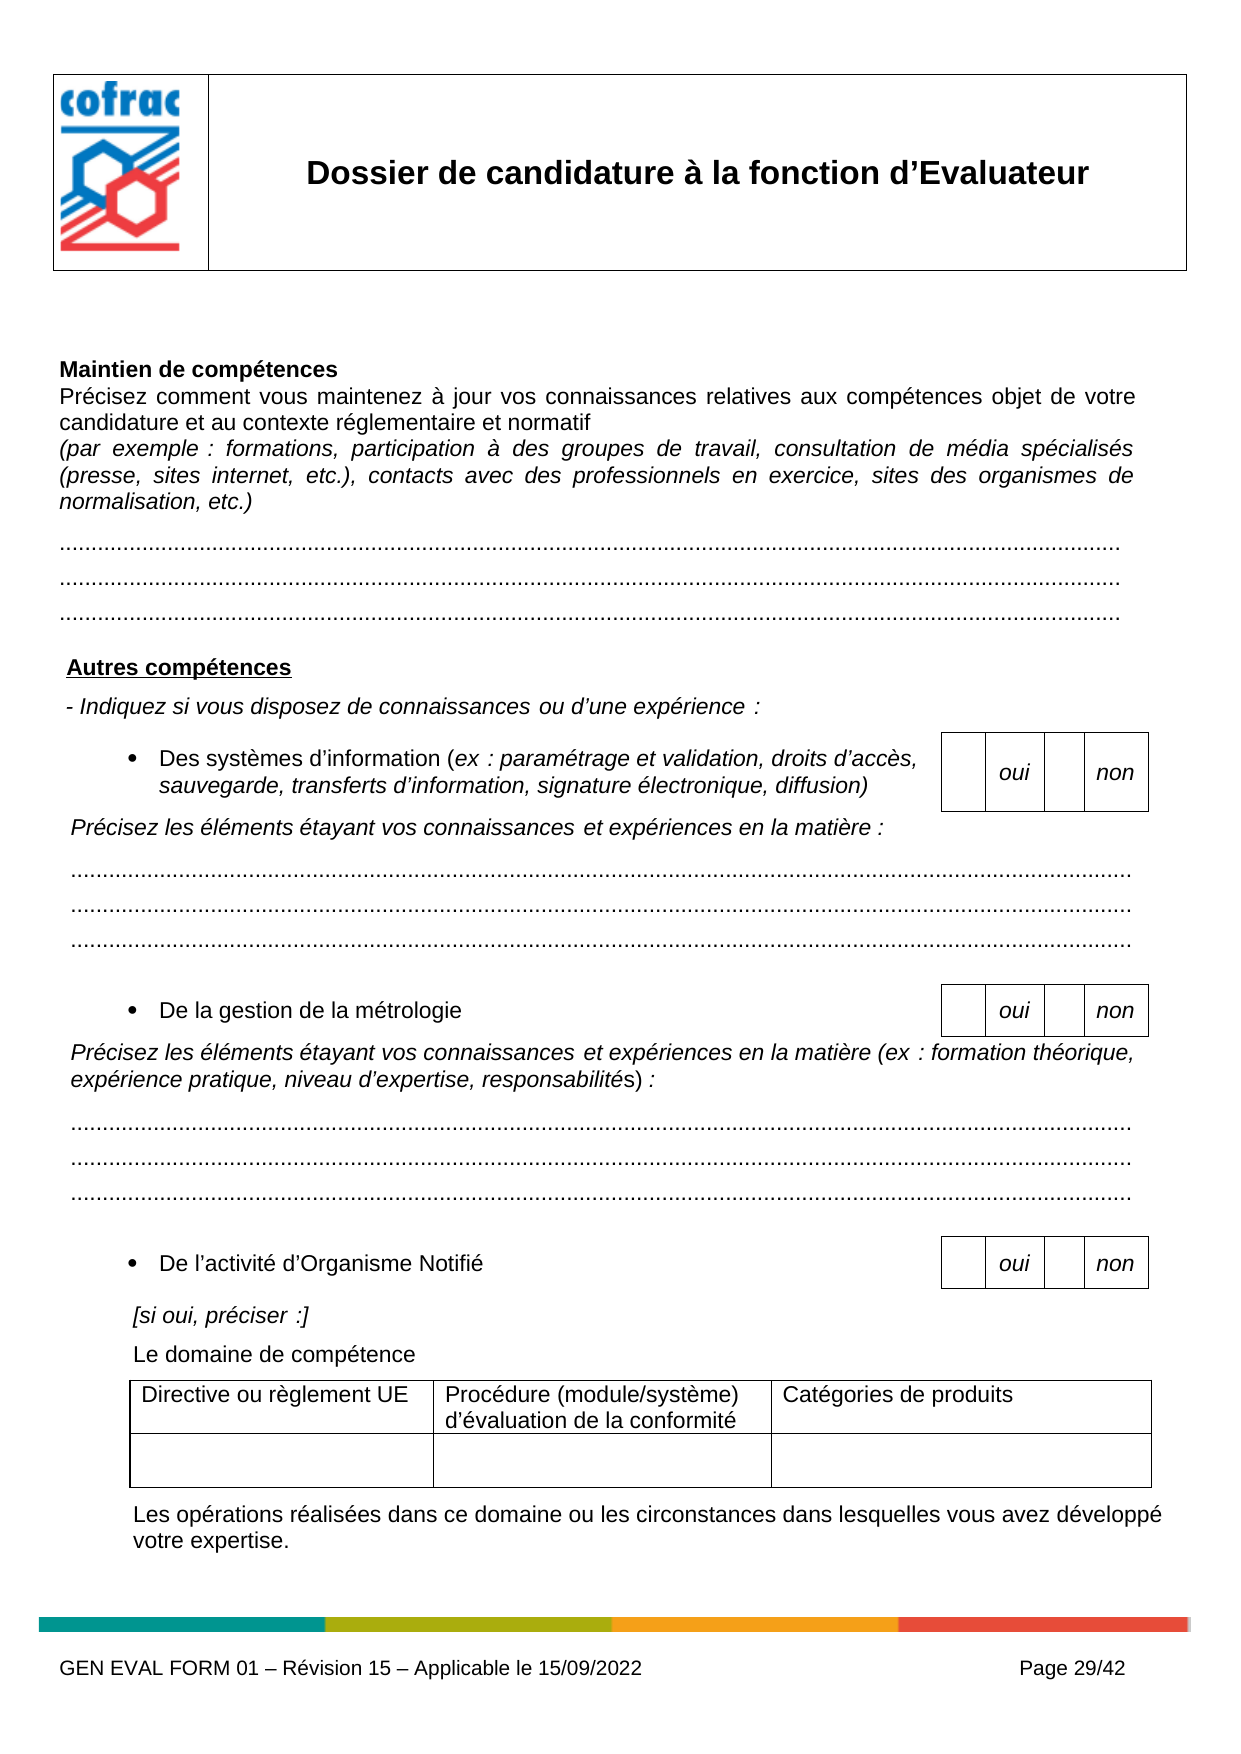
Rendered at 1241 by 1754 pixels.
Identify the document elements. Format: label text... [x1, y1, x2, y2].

table_header [1045, 1237, 1084, 1288]
table_header Des systèmes d’information (ex : paramétrage et validation, droits d’accès, sauvegarde, transferts d’information, signature électronique, diffusion) [59, 732, 941, 811]
table_header [942, 1237, 985, 1288]
table_header oui [986, 1237, 1044, 1288]
table_header Directive ou règlement UE [131, 1381, 433, 1433]
table_cell Précisez les éléments étayant vos connaissances et expériences en la matière : [59, 811, 1148, 842]
picture [38, 1617, 1191, 1632]
table_header Catégories de produits [772, 1381, 1151, 1433]
text Maintien de compétences [59, 356, 1181, 383]
text - Indiquez si vous disposez de connaissances ou d’une expérience : [59, 693, 1181, 719]
table_cell [59, 1094, 1148, 1205]
table_header oui [986, 985, 1044, 1036]
text Le domaine de compétence [59, 1341, 1181, 1367]
table_header non [1085, 733, 1148, 811]
table_header non [1085, 1237, 1148, 1288]
table_header De la gestion de la métrologie [59, 984, 941, 1036]
table_cell [131, 1434, 433, 1487]
table_header Procédure (module/système) d’évaluation de la conformité [434, 1381, 771, 1433]
table_cell [59, 842, 1148, 953]
table_header [1045, 985, 1084, 1036]
table_header non [1085, 985, 1148, 1036]
table_cell [772, 1434, 1151, 1487]
list Autres compétences [66, 654, 1181, 680]
text Les opérations réalisées dans ce domaine ou les circonstances dans lesquelles vous avez développé votre expertise. [133, 1501, 1181, 1553]
table_cell Précisez les éléments étayant vos connaissances et expériences en la matière (ex : formation théorique, expérience pratique, niveau d’expertise, responsabilités) : [59, 1036, 1148, 1094]
table_cell [434, 1434, 771, 1487]
text [si oui, préciser :] [59, 1302, 1181, 1328]
table_header oui [986, 733, 1044, 811]
text (par exemple : formations, participation à des groupes de travail, consultation de média spécialisés (presse, sites internet, etc.), contacts avec des professionnels en exercice, sites des organismes de normalisation, etc.) [59, 435, 1137, 514]
text Précisez comment vous maintenez à jour vos connaissances relatives aux compétences objet de votre candidature et au contexte réglementaire et normatif [59, 383, 1137, 435]
table_header [942, 733, 985, 811]
table_header De l’activité d’Organisme Notifié [59, 1236, 941, 1288]
table_header [1045, 733, 1084, 811]
table_header [942, 985, 985, 1036]
